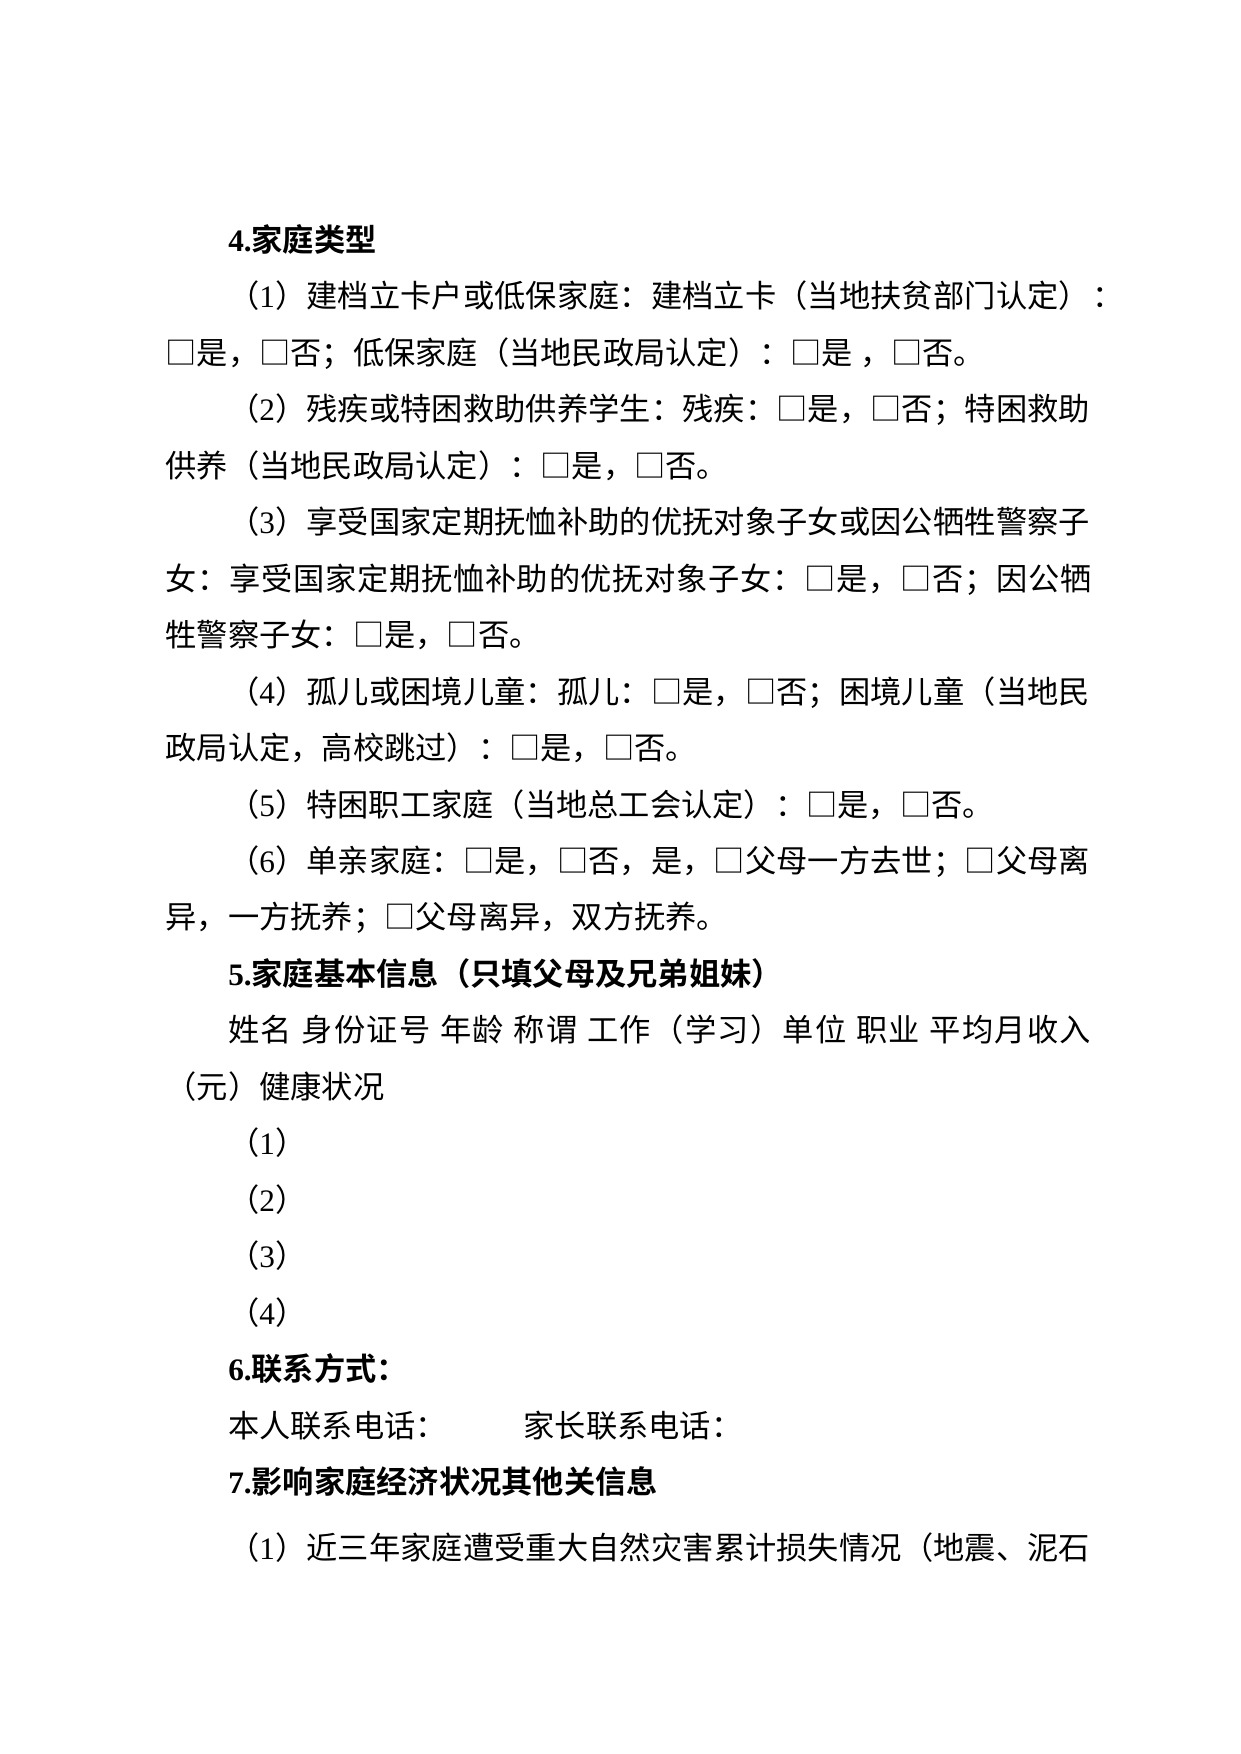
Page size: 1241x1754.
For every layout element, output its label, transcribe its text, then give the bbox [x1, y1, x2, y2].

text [165, 1514, 1093, 1579]
text 6.联系方式： [165, 1344, 1093, 1389]
text 姓名 身份证号 年龄 称谓 工作（学习）单位 职业 平均月收入（元）健康状况 [165, 1006, 1093, 1107]
text （2） [165, 1175, 1093, 1220]
text （1） [165, 1118, 1093, 1164]
text 5.家庭基本信息（只填父母及兄弟姐妹） [165, 949, 1093, 994]
text 4.家庭类型 [165, 215, 1093, 260]
text （3）享受国家定期抚恤补助的优抚对象子女或因公牺牲警察子女：享受国家定期抚恤补助的优抚对象子女：□是，□否；因公牺牲警察子女：□是，□否。 [165, 497, 1093, 656]
text 本人联系电话： 家长联系电话： [165, 1401, 1093, 1446]
text （2）残疾或特困救助供养学生：残疾：□是，□否；特困救助供养（当地民政局认定）：□是，□否。 [165, 384, 1093, 486]
text （6）单亲家庭：□是，□否，是，□父母一方去世；□父母离异，一方抚养；□父母离异，双方抚养。 [165, 836, 1093, 938]
text （3） [165, 1231, 1093, 1277]
text 7.影响家庭经济状况其他关信息 [165, 1457, 1093, 1502]
text （5）特困职工家庭（当地总工会认定）：□是，□否。 [165, 780, 1093, 825]
text （1）建档立卡户或低保家庭：建档立卡（当地扶贫部门认定）：□是，□否；低保家庭（当地民政局认定）：□是 ，□否。 [165, 272, 1093, 373]
text （4） [165, 1288, 1093, 1333]
text （4）孤儿或困境儿童：孤儿：□是，□否；困境儿童（当地民政局认定，高校跳过）：□是，□否。 [165, 667, 1093, 768]
